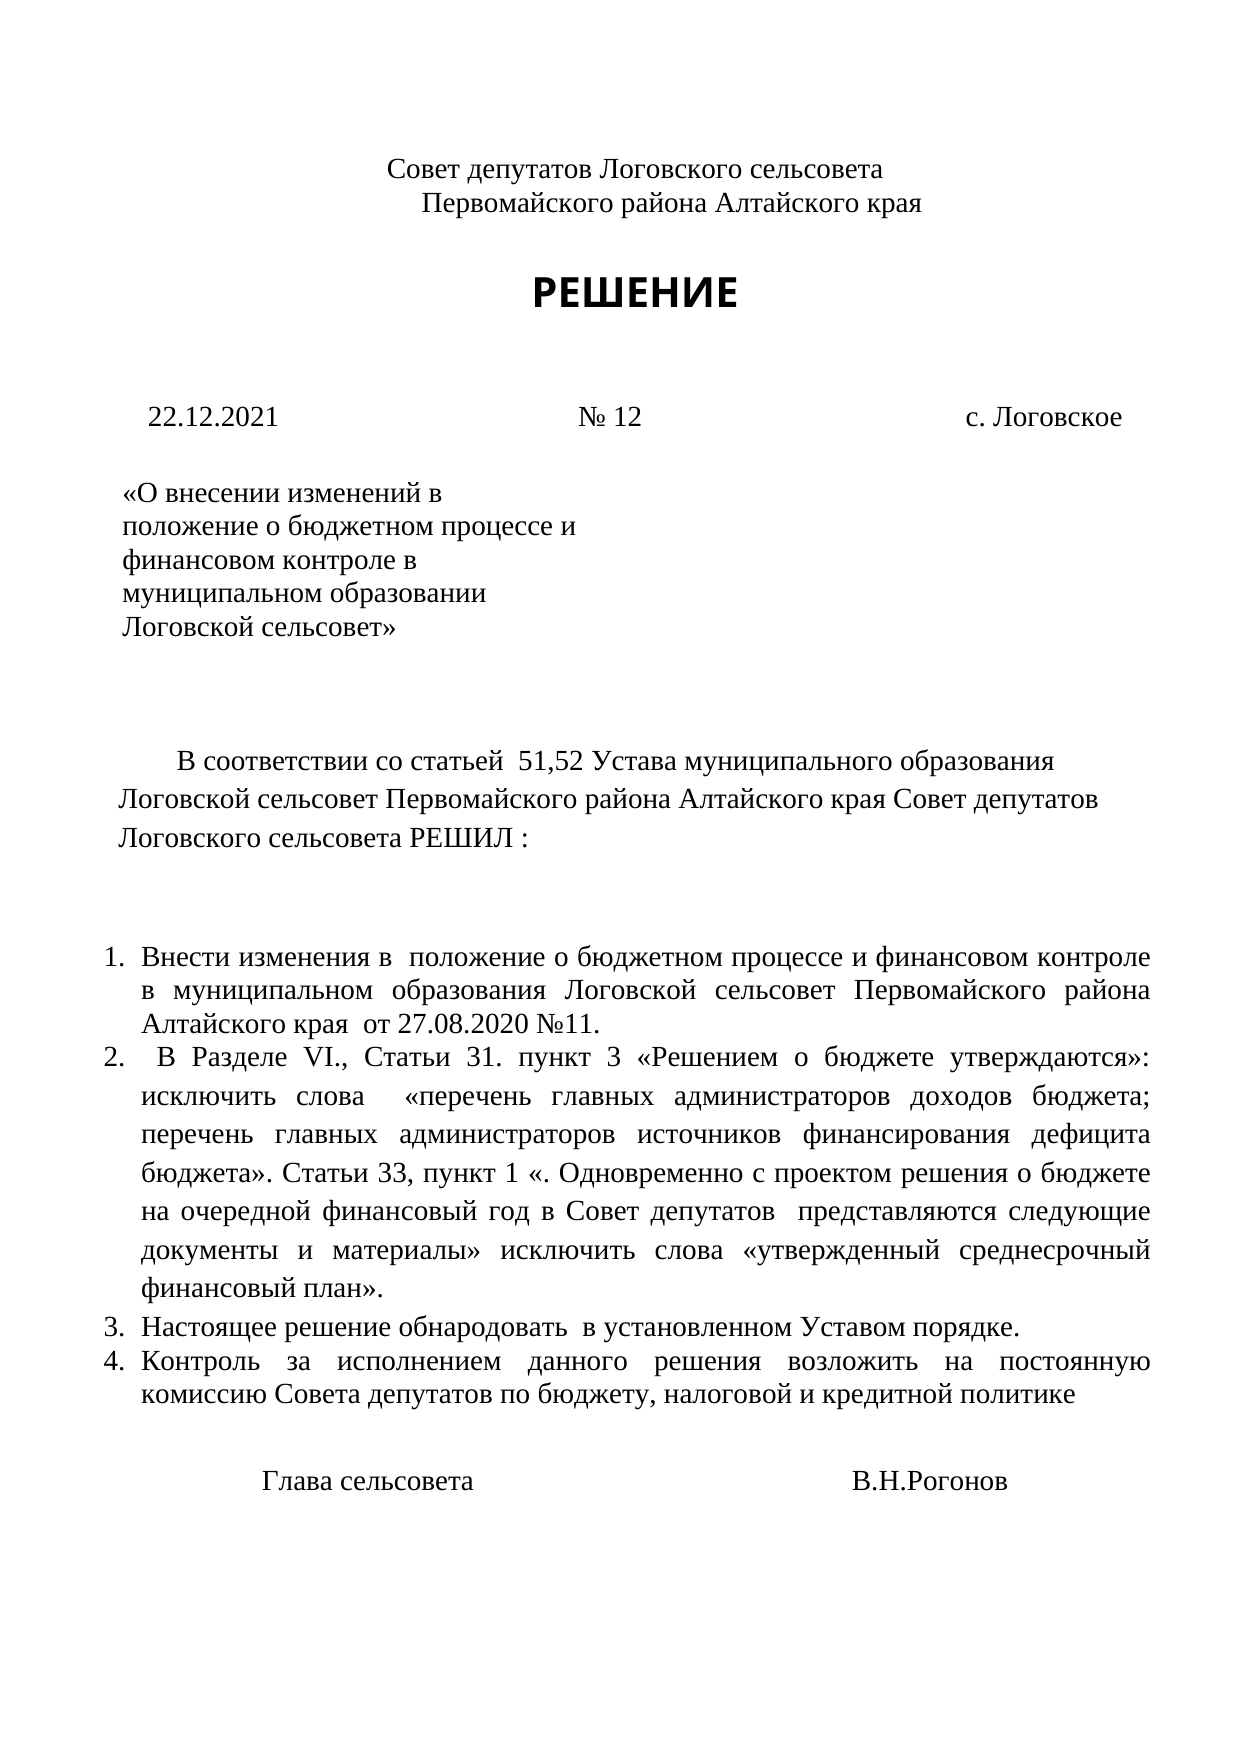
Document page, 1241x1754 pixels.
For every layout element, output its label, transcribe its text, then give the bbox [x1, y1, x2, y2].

subtitle Совет депутатов Логовского сельсовета [118, 152, 1152, 185]
list Контроль за исполнением данного решения возложить на постоянную комиссию Совета депутатов по бюджету, налоговой и кредитной политике [103, 1343, 1152, 1410]
list Настоящее решение обнародовать в установленном Уставом порядке. [103, 1309, 1152, 1343]
text Глава сельсовета В.Н.Рогонов [118, 1463, 1152, 1496]
subtitle РЕШЕНИЕ [118, 263, 1152, 320]
subtitle Первомайского района Алтайского края [118, 185, 1152, 219]
text 22.12.2021 № 12 с. Логовское [118, 399, 1152, 433]
list Внести изменения в положение о бюджетном процессе и финансовом контроле в муниципальном образования Логовской сельсовет Первомайского района Алтайского края от 27.08.2020 №11. [103, 939, 1152, 1039]
list В Разделе VI., Статьи 31. пункт 3 «Решением о бюджете утверждаются»: исключить слова «перечень главных администраторов доходов бюджета; перечень главных администраторов источников финансирования дефицита бюджета». Статьи 33, пункт 1 «. Одновременно с проектом решения о бюджете на очередной финансовый год в Совет депутатов представляются следующие документы и материалы» исключить слова «утвержденный среднесрочный финансовый план». [103, 1039, 1152, 1304]
text В соответствии со статьей 51,52 Устава муниципального образования Логовской сельсовет Первомайского района Алтайского края Совет депутатов Логовского сельсовета РЕШИЛ : [118, 743, 1152, 853]
